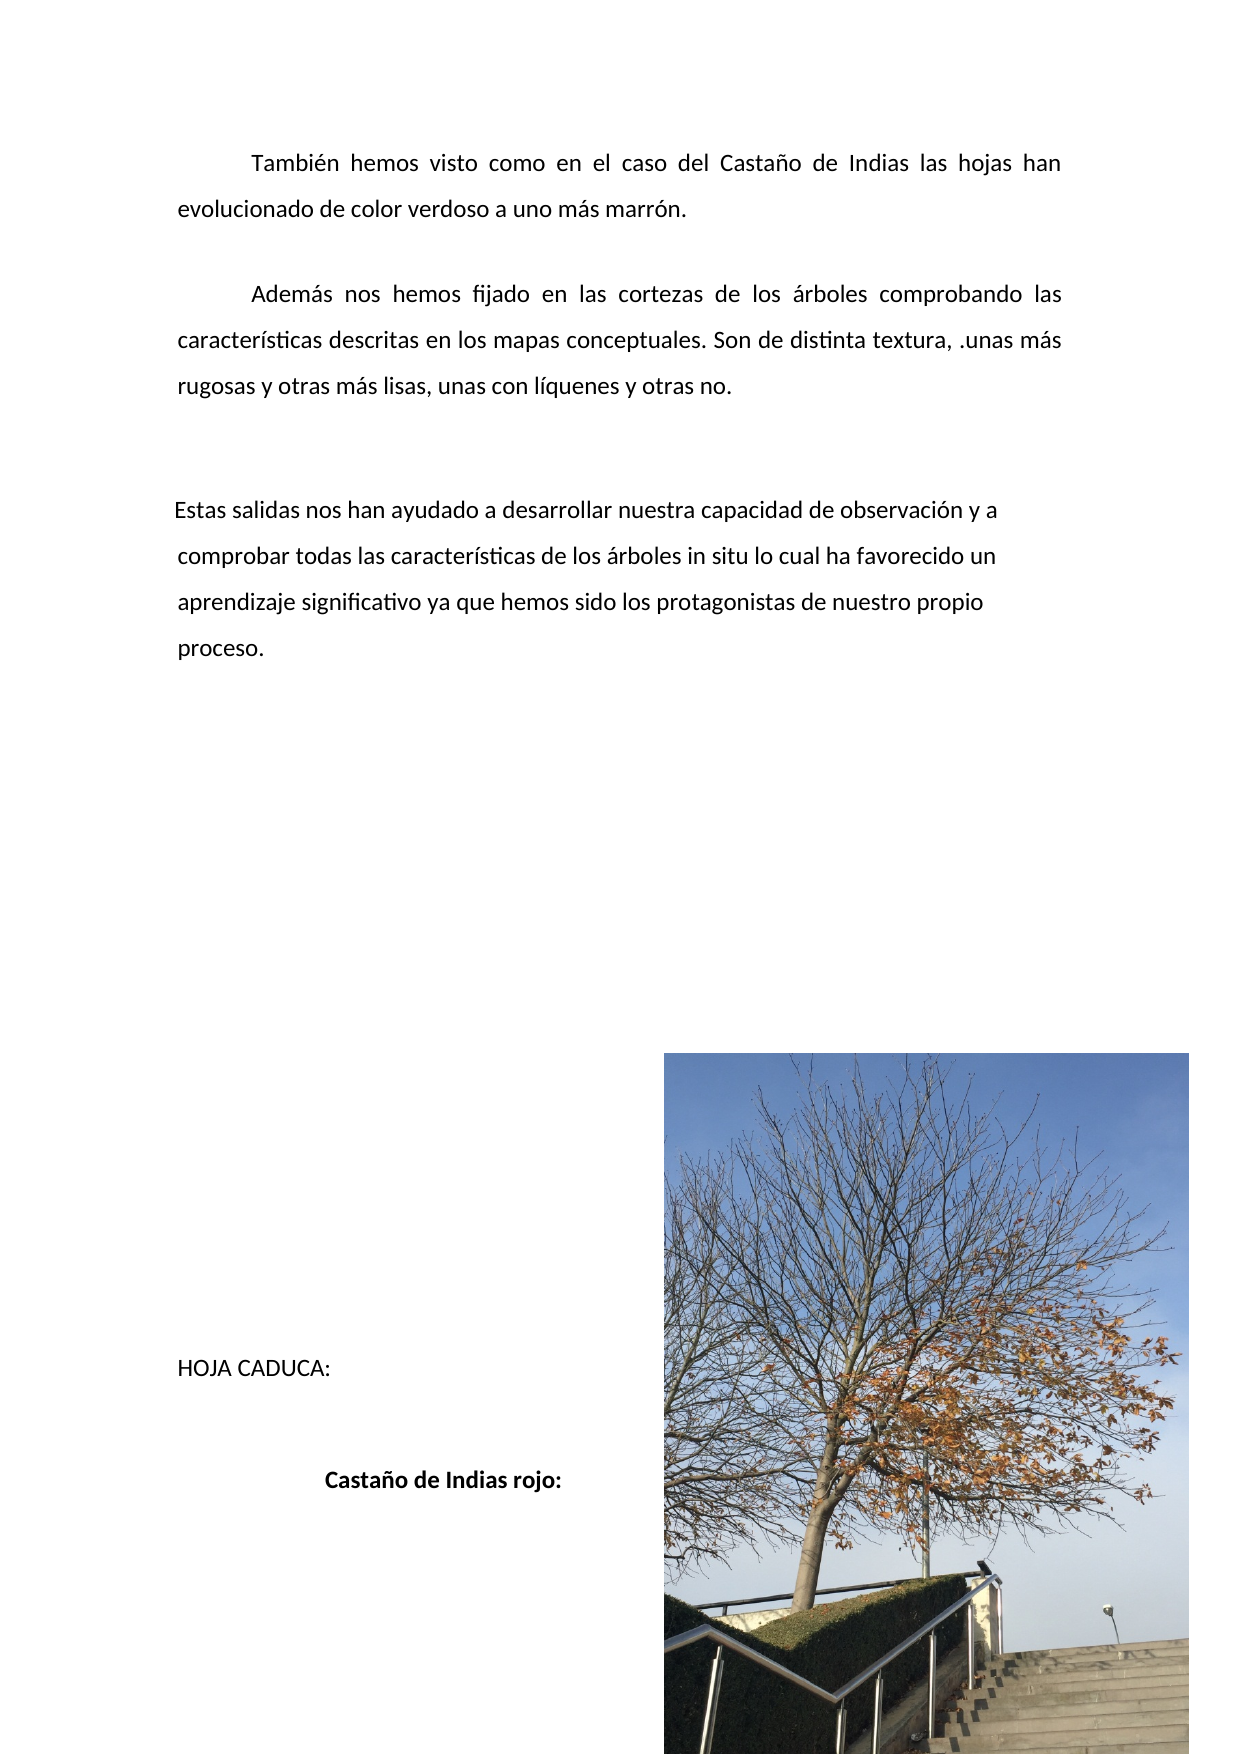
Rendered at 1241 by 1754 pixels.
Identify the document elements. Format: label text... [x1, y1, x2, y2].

picture [664, 1053, 1189, 1754]
text También hemos visto como en el caso del Castaño de Indias las hojas han evolucionado de color verdoso a uno más marrón. [174, 148, 1063, 224]
text Castaño de Indias rojo: [251, 1464, 664, 1494]
text HOJA CADUCA: [177, 1352, 664, 1383]
text Además nos hemos fijado en las cortezas de los árboles comprobando las características descritas en los mapas conceptuales. Son de distinta textura, .unas más rugosas y otras más lisas, unas con líquenes y otras no. [174, 278, 1063, 401]
text Estas salidas nos han ayudado a desarrollar nuestra capacidad de observación y a comprobar todas las características de los árboles in situ lo cual ha favorecido un aprendizaje significativo ya que hemos sido los protagonistas de nuestro propio proceso. [174, 495, 1063, 662]
